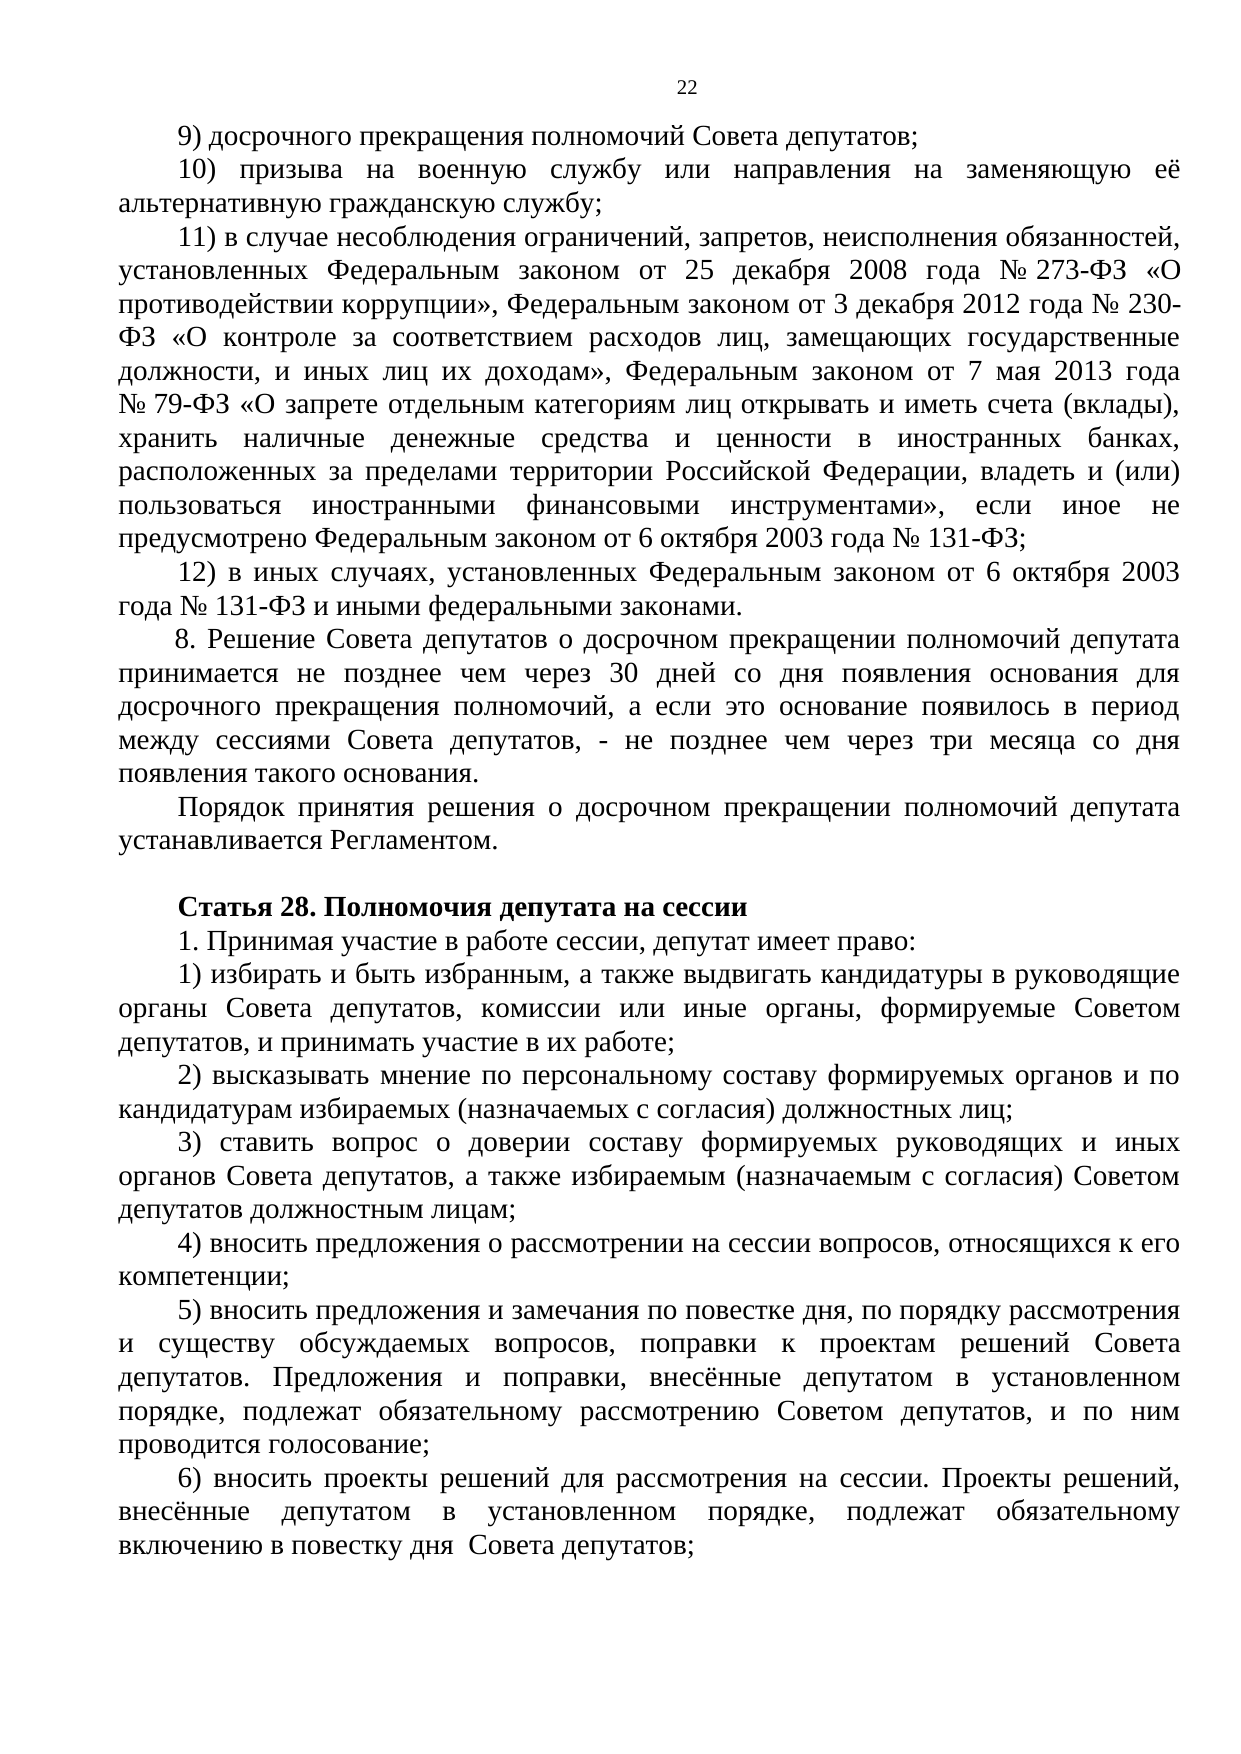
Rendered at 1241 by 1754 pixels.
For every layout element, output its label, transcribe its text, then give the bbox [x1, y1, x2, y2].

text Порядок принятия решения о досрочном прекращении полномочий депутата устанавливается Регламентом. [118, 789, 1181, 856]
text 11) в случае несоблюдения ограничений, запретов, неисполнения обязанностей, установленных Федеральным законом от 25 декабря 2008 года № 273-ФЗ «О противодействии коррупции», Федеральным законом от 3 декабря 2012 года № 230-ФЗ «О контроле за соответствием расходов лиц, замещающих государственные должности, и иных лиц их доходам», Федеральным законом от 7 мая 2013 года № 79-ФЗ «О запрете отдельным категориям лиц открывать и иметь счета (вклады), хранить наличные денежные средства и ценности в иностранных банках, расположенных за пределами территории Российской Федерации, владеть и (или) пользоваться иностранными финансовыми инструментами», если иное не предусмотрено Федеральным законом от 6 октября 2003 года № 131-ФЗ; [118, 219, 1181, 554]
text 2) высказывать мнение по персональному составу формируемых органов и по кандидатурам избираемых (назначаемых с согласия) должностных лиц; [118, 1057, 1181, 1124]
text 1) избирать и быть избранным, а также выдвигать кандидатуры в руководящие органы Совета депутатов, комиссии или иные органы, формируемые Советом депутатов, и принимать участие в их работе; [118, 957, 1181, 1057]
text 3) ставить вопрос о доверии составу формируемых руководящих и иных органов Совета депутатов, а также избираемым (назначаемым с согласия) Советом депутатов должностным лицам; [118, 1124, 1181, 1225]
text 5) вносить предложения и замечания по повестке дня, по порядку рассмотрения и существу обсуждаемых вопросов, поправки к проектам решений Совета депутатов. Предложения и поправки, внесённые депутатом в установленном порядке, подлежат обязательному рассмотрению Советом депутатов, и по ним проводится голосование; [118, 1292, 1181, 1460]
text 6) вносить проекты решений для рассмотрения на сессии. Проекты решений, внесённые депутатом в установленном порядке, подлежат обязательному включению в повестку дня Совета депутатов; [118, 1460, 1181, 1560]
text 8. Решение Совета депутатов о досрочном прекращении полномочий депутата принимается не позднее чем через 30 дней со дня появления основания для досрочного прекращения полномочий, а если это основание появилось в период между сессиями Совета депутатов, - не позднее чем через три месяца со дня появления такого основания. [118, 621, 1181, 789]
text 12) в иных случаях, установленных Федеральным законом от 6 октября 2003 года № 131-ФЗ и иными федеральными законами. [118, 554, 1181, 621]
text 1. Принимая участие в работе сессии, депутат имеет право: [118, 923, 1181, 957]
text 4) вносить предложения о рассмотрении на сессии вопросов, относящихся к его компетенции; [118, 1225, 1181, 1292]
text Статья 28. Полномочия депутата на сессии [118, 889, 1181, 923]
text 9) досрочного прекращения полномочий Совета депутатов; [118, 118, 1181, 152]
text 10) призыва на военную службу или направления на заменяющую её альтернативную гражданскую службу; [118, 152, 1181, 219]
